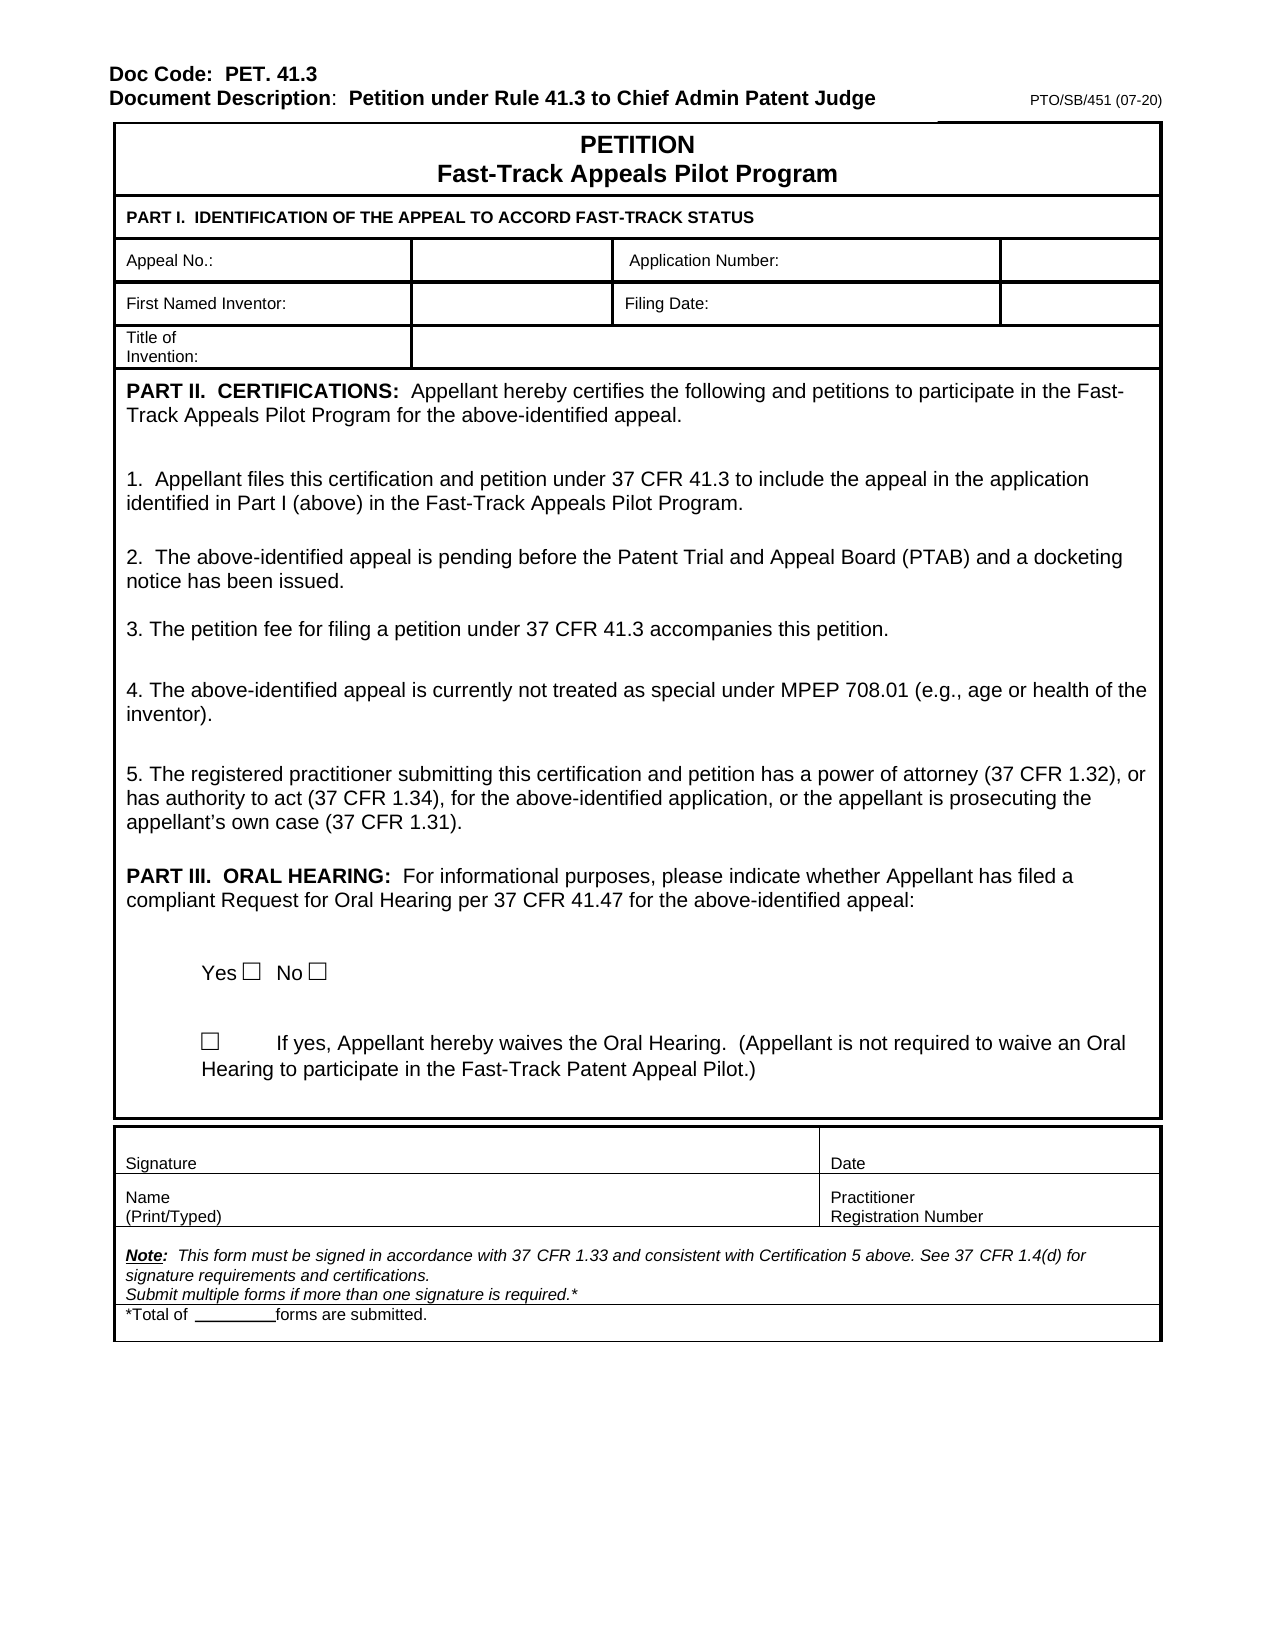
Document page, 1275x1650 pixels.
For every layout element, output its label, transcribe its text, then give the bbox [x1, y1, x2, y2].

table_header Signature [116, 1128, 256, 1173]
table_cell 1. Appellant files this certification and petition under 37 CFR 41.3 to include the appeal in the application identified in Part I (above) in the Fast-Track Appeals Pilot Program. 2. The above-identified appeal is pending before the Patent Trial and Appeal Board (PTAB) and a docketing notice has been issued. 3. The petition fee for filing a petition under 37 CFR 41.3 accompanies this petition. 4. The above-identified appeal is currently not treated as special under MPEP 708.01 (e.g., age or health of the inventor). 5. The registered practitioner submitting this certification and petition has a power of attorney (37 CFR 1.32), or has authority to act (37 CFR 1.34), for the above-identified application, or the appellant is prosecuting the appellant’s own case (37 CFR 1.31). PART iii. ORAL HEARING: For informational purposes, please indicate whether Appellant has filed a compliant Request for Oral Hearing per 37 CFR 41.47 for the above-identified appeal: Yes □ No □ □ If yes, Appellant hereby waives the Oral Hearing. (Appellant is not required to waive an Oral Hearing to participate in the Fast-Track Patent Appeal Pilot.) [116, 437, 1159, 1117]
table_cell [995, 1174, 1159, 1226]
table_cell [1002, 240, 1159, 280]
table_cell [413, 240, 611, 280]
table_cell [256, 1174, 819, 1226]
table_cell Name (Print/Typed) [116, 1174, 256, 1226]
table_cell First Named Inventor: [116, 284, 410, 323]
table_cell [413, 284, 611, 323]
table_cell Note: This form must be signed in accordance with 37 CFR 1.33 and consistent with Certification 5 above. See 37 CFR 1.4(d) for signature requirements and certifications. Submit multiple forms if more than one signature is required.* [116, 1227, 1159, 1304]
table_header PETITION Fast-Track Appeals Pilot Program [116, 124, 1159, 194]
table_header Date [820, 1128, 885, 1173]
table_header [885, 1128, 1159, 1173]
table_cell Title of Invention: [116, 327, 410, 367]
table_cell [1002, 284, 1159, 323]
table_cell [413, 327, 1159, 367]
table_cell Appeal No.: [116, 240, 410, 280]
table_header [256, 1128, 819, 1173]
table_cell PART I. IDENTIFICATION OF THE APPEAL TO ACCORD FAST-TRACK STATUS [116, 197, 1159, 237]
text PTO/SB/451 (07-20) [938, 92, 1162, 108]
table_cell PART ii. certifications: Appellant hereby certifies the following and petitions to participate in the Fast- Track Appeals Pilot Program for the above-identified appeal. [116, 370, 1159, 437]
table_cell *Total of forms are submitted. [116, 1305, 1159, 1341]
table_cell Application Number: [614, 240, 999, 280]
table_cell Filing Date: [614, 284, 999, 323]
table_cell Practitioner Registration Number [820, 1174, 995, 1226]
